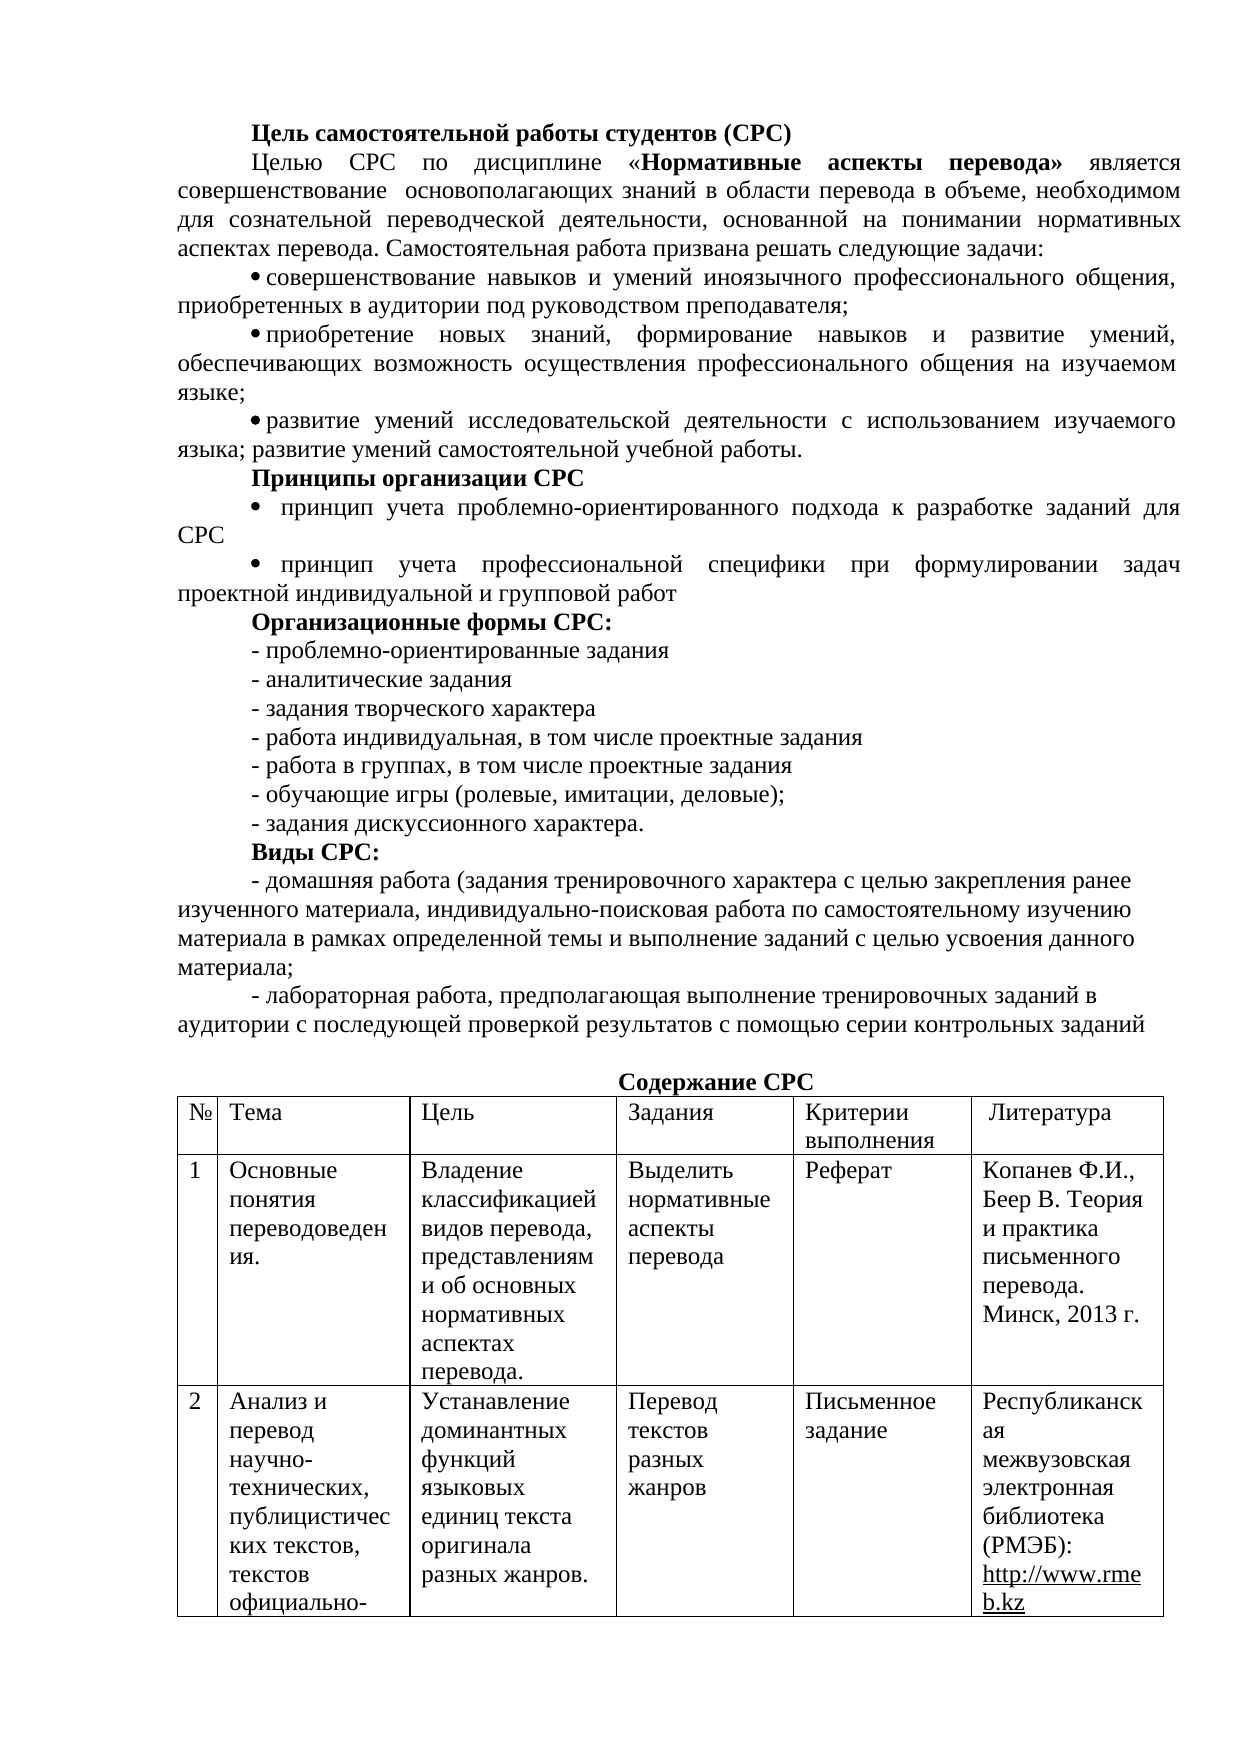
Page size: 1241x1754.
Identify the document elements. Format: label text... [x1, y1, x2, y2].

table_header Критерии выполнения [794, 1097, 971, 1154]
table_cell Владение классификацией видов перевода, представлениями об основных нормативных аспектах перевода. [411, 1155, 616, 1385]
table_header Цель [411, 1097, 616, 1154]
text Цель самостоятельной работы студентов (СРС) [177, 118, 1181, 147]
text - лабораторная работа, предполагающая выполнение тренировочных заданий в аудитории с последующей проверкой результатов с помощью серии контрольных заданий [177, 981, 1177, 1038]
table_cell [411, 1386, 616, 1616]
list приобретение новых знаний, формирование навыков и развитие умений, обеспечивающих возможность осуществления профессионального общения на изучаемом языке; [177, 319, 1177, 406]
table_cell 2 [178, 1386, 217, 1616]
table_cell Основные понятия переводоведения. [218, 1155, 409, 1385]
table_header Тема [218, 1097, 409, 1154]
text - задания творческого характера [177, 693, 1181, 722]
table_cell Письменное задание [794, 1386, 971, 1616]
list принцип учета проблемно-ориентированного подхода к разработке заданий для СРС [177, 492, 1181, 549]
text Организационные формы СРС: [177, 607, 1181, 636]
table_cell Реферат [794, 1155, 971, 1385]
text - обучающие игры (ролевые, имитации, деловые); [177, 779, 1181, 808]
text Целью СРС по дисциплине «Нормативные аспекты перевода» является совершенствование основополагающих знаний в области перевода в объеме, необходимом для сознательной переводческой деятельности, основанной на понимании нормативных аспектах перевода. Самостоятельная работа призвана решать следующие задачи: [177, 147, 1181, 262]
table_header № [178, 1097, 217, 1154]
text - проблемно-ориентированные задания [177, 636, 1181, 664]
table_header Литература [972, 1097, 1163, 1154]
text Виды СРС: [177, 837, 1177, 866]
list принцип учета профессиональной специфики при формулировании задач проектной индивидуальной и групповой работ [177, 549, 1181, 607]
text - работа индивидуальная, в том числе проектные задания [177, 722, 1181, 751]
text Принципы организации СРС [177, 463, 1181, 492]
table_cell Выделить нормативные аспекты перевода [617, 1155, 793, 1385]
list развитие умений исследовательской деятельности с использованием изучаемого языка; развитие умений самостоятельной учебной работы. [177, 406, 1177, 463]
table_cell Копанев Ф.И., Беер В. Теория и практика письменного перевода. Минск, 2013 г. [972, 1155, 1163, 1385]
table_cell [218, 1386, 409, 1616]
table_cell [972, 1386, 1163, 1616]
table_cell 1 [178, 1155, 217, 1385]
text - аналитические задания [177, 664, 1181, 693]
text - работа в группах, в том числе проектные задания [177, 751, 1181, 779]
text - задания дискуссионного характера. [177, 808, 1181, 837]
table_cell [617, 1386, 793, 1616]
list совершенствование навыков и умений иноязычного профессионального общения, приобретенных в аудитории под руководством преподавателя; [177, 262, 1177, 319]
text - домашняя работа (задания тренировочного характера с целью закрепления ранее изученного материала, индивидуально-поисковая работа по самостоятельному изучению материала в рамках определенной темы и выполнение заданий с целью усвоения данного материала; [177, 866, 1177, 981]
table_header Задания [617, 1097, 793, 1154]
text Содержание СРС [177, 1067, 1181, 1096]
